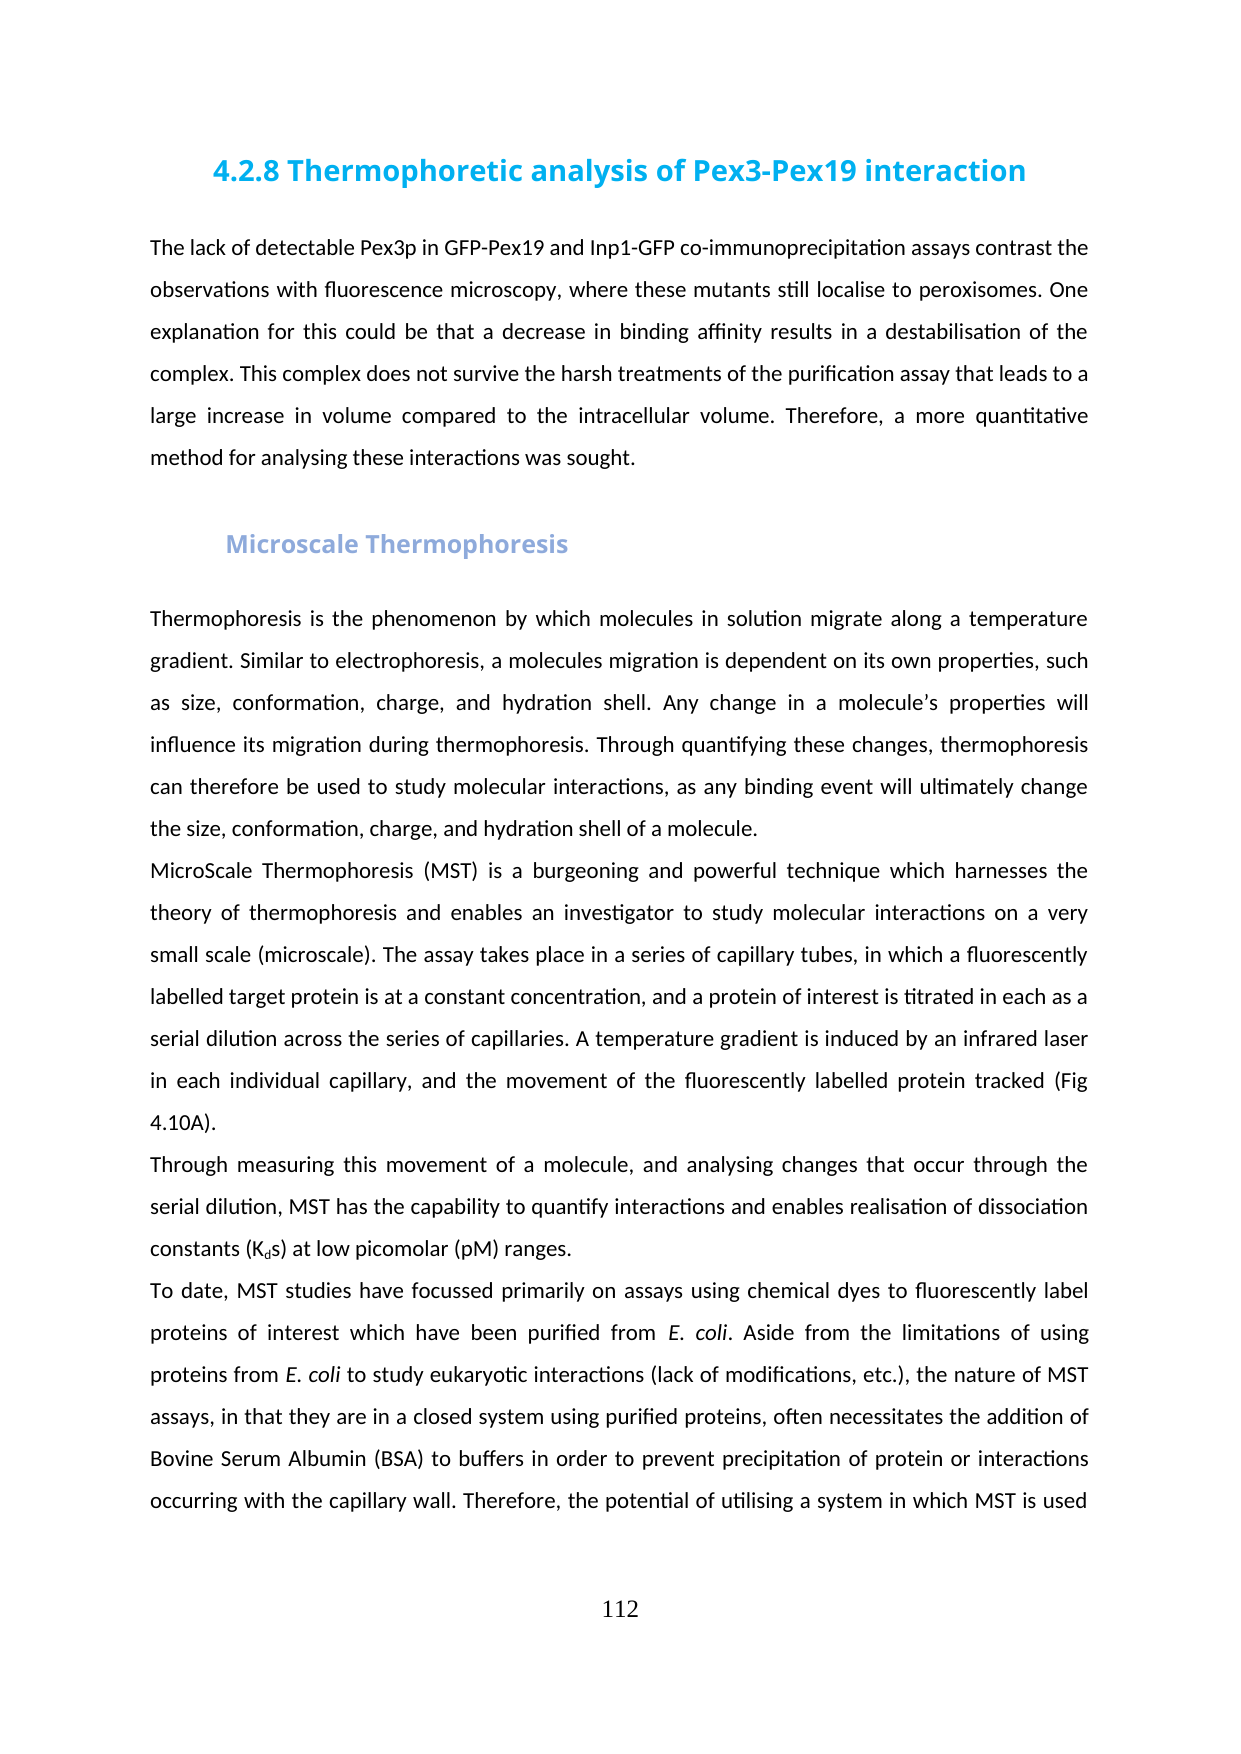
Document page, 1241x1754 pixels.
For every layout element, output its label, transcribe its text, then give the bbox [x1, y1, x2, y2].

subtitle 4.2.8 Thermophoretic analysis of Pex3-Pex19 interaction [150, 150, 1090, 190]
text Through measuring this movement of a molecule, and analysing changes that occur through the serial dilution, MST has the capability to quantify interactions and enables realisation of dissociation constants (Kds) at low picomolar (pM) ranges. [150, 1150, 1090, 1262]
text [150, 1276, 1090, 1514]
subtitle Microscale Thermophoresis [225, 527, 1090, 561]
text MicroScale Thermophoresis (MST) is a burgeoning and powerful technique which harnesses the theory of thermophoresis and enables an investigator to study molecular interactions on a very small scale (microscale). The assay takes place in a series of capillary tubes, in which a fluorescently labelled target protein is at a constant concentration, and a protein of interest is titrated in each as a serial dilution across the series of capillaries. A temperature gradient is induced by an infrared laser in each individual capillary, and the movement of the fluorescently labelled protein tracked (Fig 4.10A). [150, 856, 1090, 1136]
text The lack of detectable Pex3p in GFP-Pex19 and Inp1-GFP co-immunoprecipitation assays contrast the observations with fluorescence microscopy, where these mutants still localise to peroxisomes. One explanation for this could be that a decrease in binding affinity results in a destabilisation of the complex. This complex does not survive the harsh treatments of the purification assay that leads to a large increase in volume compared to the intracellular volume. Therefore, a more quantitative method for analysing these interactions was sought. [150, 233, 1090, 471]
text Thermophoresis is the phenomenon by which molecules in solution migrate along a temperature gradient. Similar to electrophoresis, a molecules migration is dependent on its own properties, such as size, conformation, charge, and hydration shell. Any change in a molecule’s properties will influence its migration during thermophoresis. Through quantifying these changes, thermophoresis can therefore be used to study molecular interactions, as any binding event will ultimately change the size, conformation, charge, and hydration shell of a molecule. [150, 604, 1090, 842]
